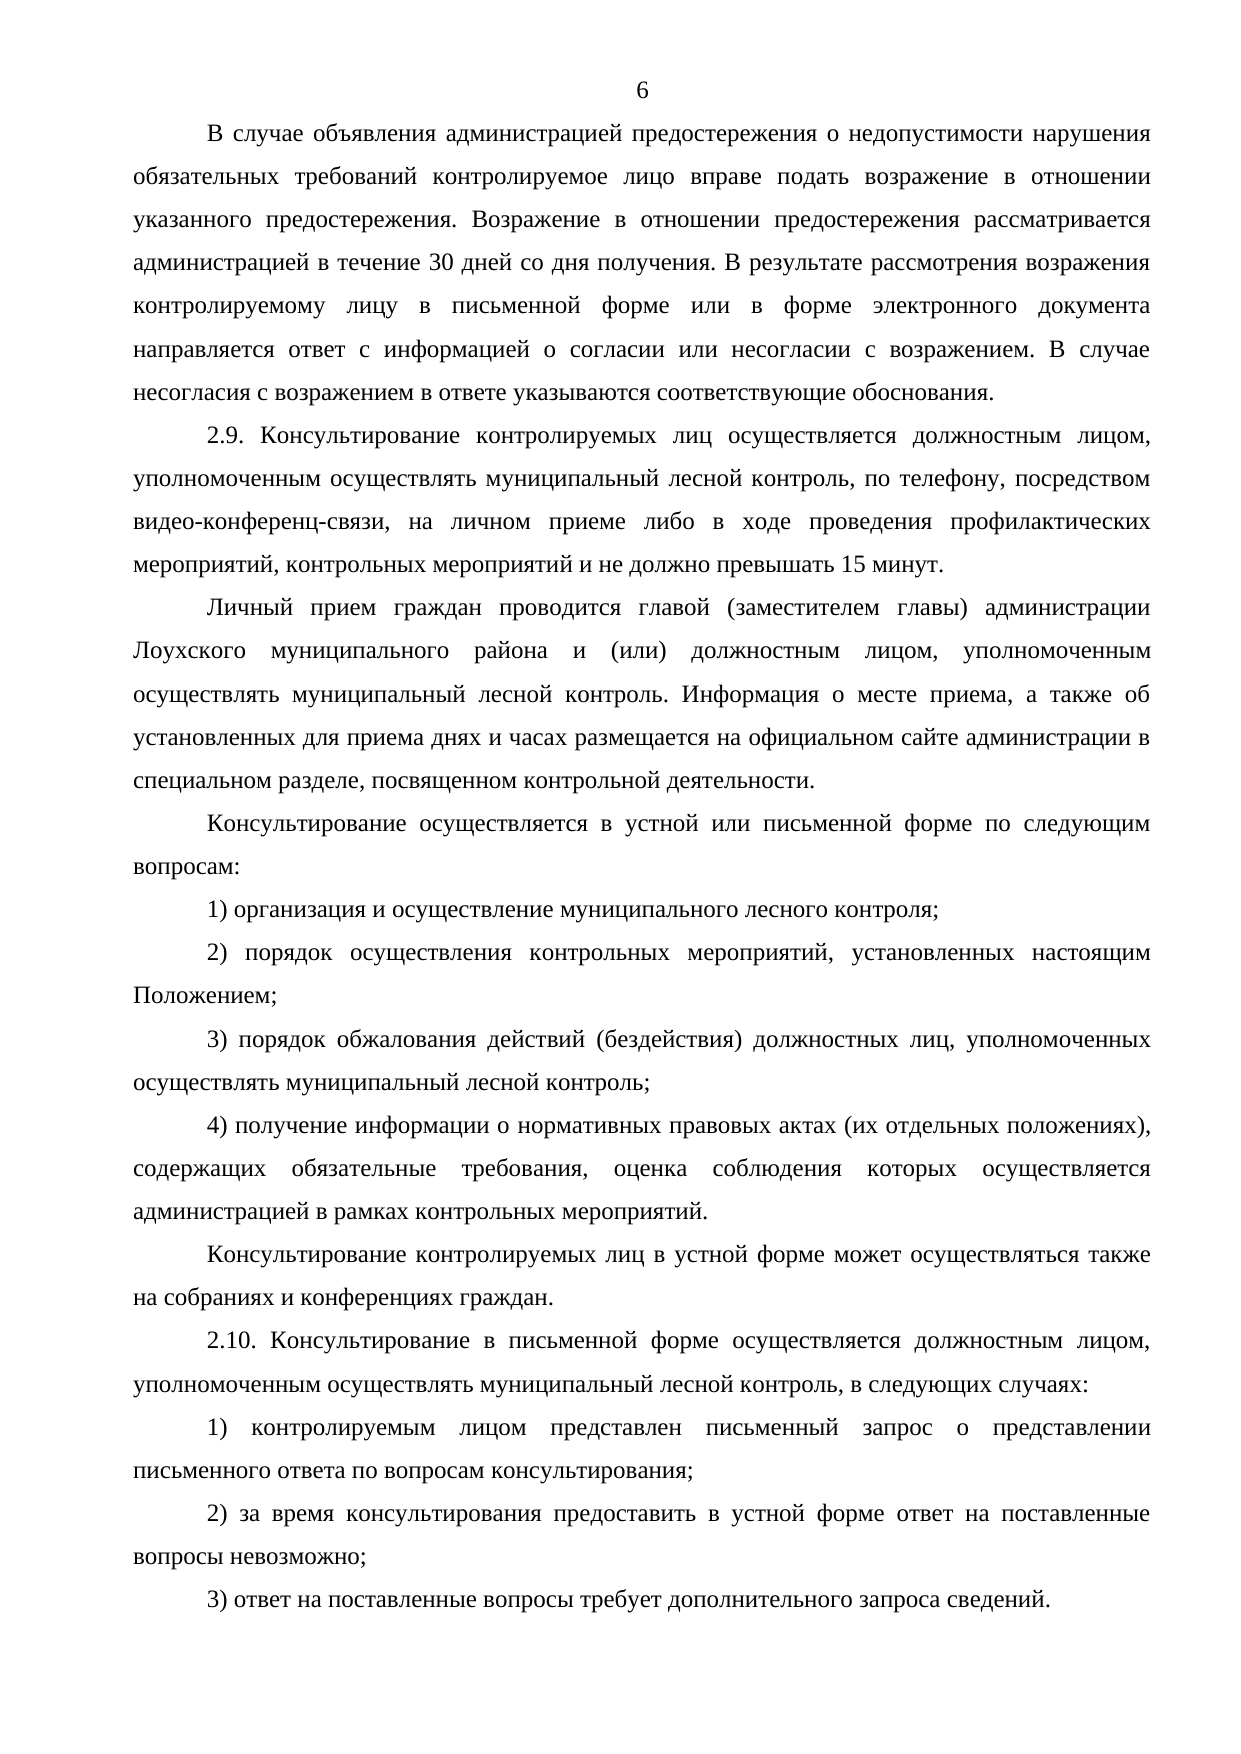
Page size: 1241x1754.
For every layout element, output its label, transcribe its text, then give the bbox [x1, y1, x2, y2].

text В случае объявления администрацией предостережения о недопустимости нарушения обязательных требований контролируемое лицо вправе подать возражение в отношении указанного предостережения. Возражение в отношении предостережения рассматривается администрацией в течение 30 дней со дня получения. В результате рассмотрения возражения контролируемому лицу в письменной форме или в форме электронного документа направляется ответ с информацией о согласии или несогласии с возражением. В случае несогласия с возражением в ответе указываются соответствующие обоснования. [133, 118, 1152, 406]
text Личный прием граждан проводится главой (заместителем главы) администрации Лоухского муниципального района и (или) должностным лицом, уполномоченным осуществлять муниципальный лесной контроль. Информация о месте приема, а также об установленных для приема днях и часах размещается на официальном сайте администрации в специальном разделе, посвященном контрольной деятельности. [133, 592, 1152, 794]
text 1) организация и осуществление муниципального лесного контроля; [133, 894, 1152, 923]
text 2.9. Консультирование контролируемых лиц осуществляется должностным лицом, уполномоченным осуществлять муниципальный лесной контроль, по телефону, посредством видео-конференц-связи, на личном приеме либо в ходе проведения профилактических мероприятий, контрольных мероприятий и не должно превышать 15 минут. [133, 420, 1152, 578]
text 3) порядок обжалования действий (бездействия) должностных лиц, уполномоченных осуществлять муниципальный лесной контроль; [133, 1024, 1152, 1096]
text Консультирование контролируемых лиц в устной форме может осуществляться также на собраниях и конференциях граждан. [133, 1239, 1152, 1311]
text 3) ответ на поставленные вопросы требует дополнительного запроса сведений. [133, 1584, 1152, 1613]
text 2) за время консультирования предоставить в устной форме ответ на поставленные вопросы невозможно; [133, 1498, 1152, 1570]
text Консультирование осуществляется в устной или письменной форме по следующим вопросам: [133, 808, 1152, 880]
text 2.10. Консультирование в письменной форме осуществляется должностным лицом, уполномоченным осуществлять муниципальный лесной контроль, в следующих случаях: [133, 1326, 1152, 1397]
text 1) контролируемым лицом представлен письменный запрос о представлении письменного ответа по вопросам консультирования; [133, 1412, 1152, 1484]
text 2) порядок осуществления контрольных мероприятий, установленных настоящим Положением; [133, 937, 1152, 1009]
text 4) получение информации о нормативных правовых актах (их отдельных положениях), содержащих обязательные требования, оценка соблюдения которых осуществляется администрацией в рамках контрольных мероприятий. [133, 1110, 1152, 1225]
